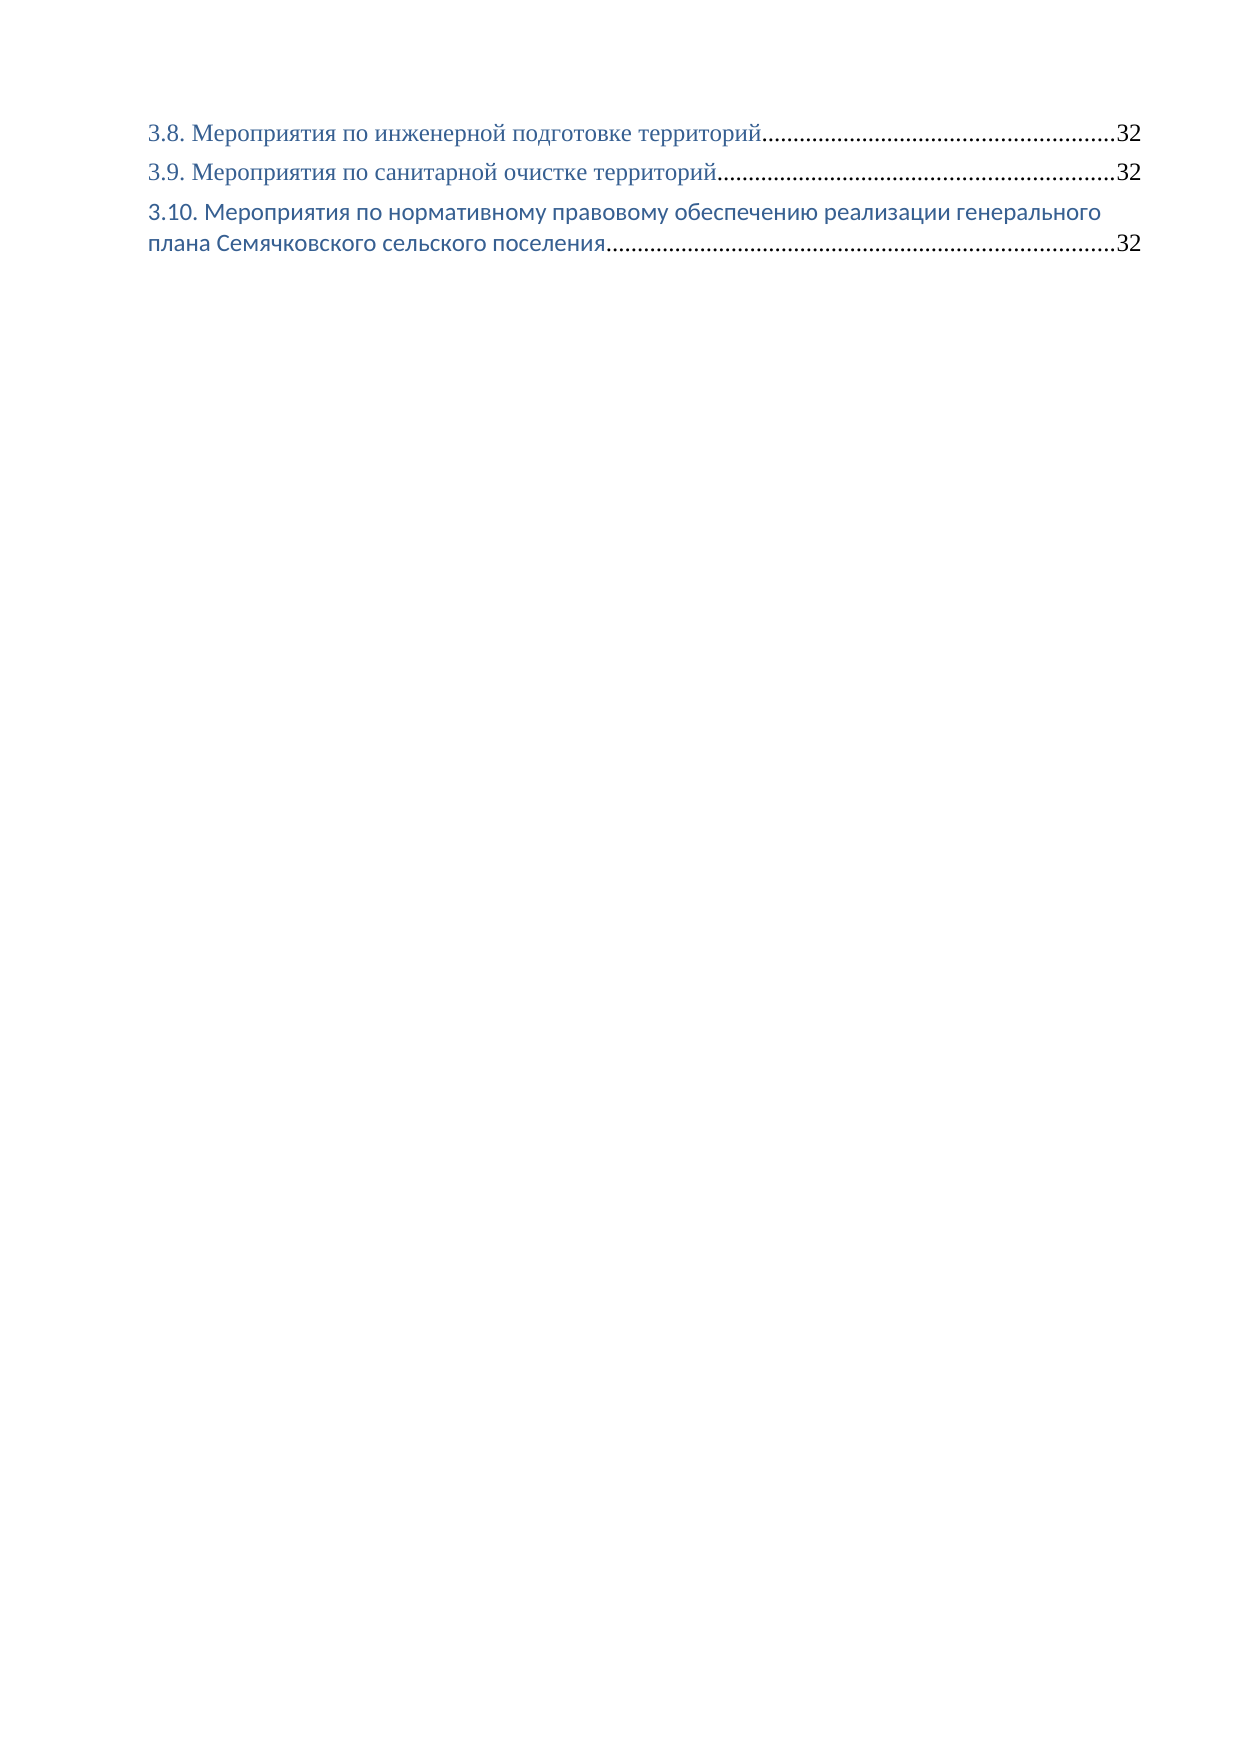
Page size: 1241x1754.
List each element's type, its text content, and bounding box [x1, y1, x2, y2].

text 3.10. Мероприятия по нормативному правовому обеспечению реализации генерального плана Семячковского сельского поселения 32 [148, 196, 1152, 257]
text 3.8. Мероприятия по инженерной подготовке территорий 32 [148, 118, 1152, 147]
text 3.9. Мероприятия по санитарной очистке территорий 32 [148, 157, 1152, 186]
